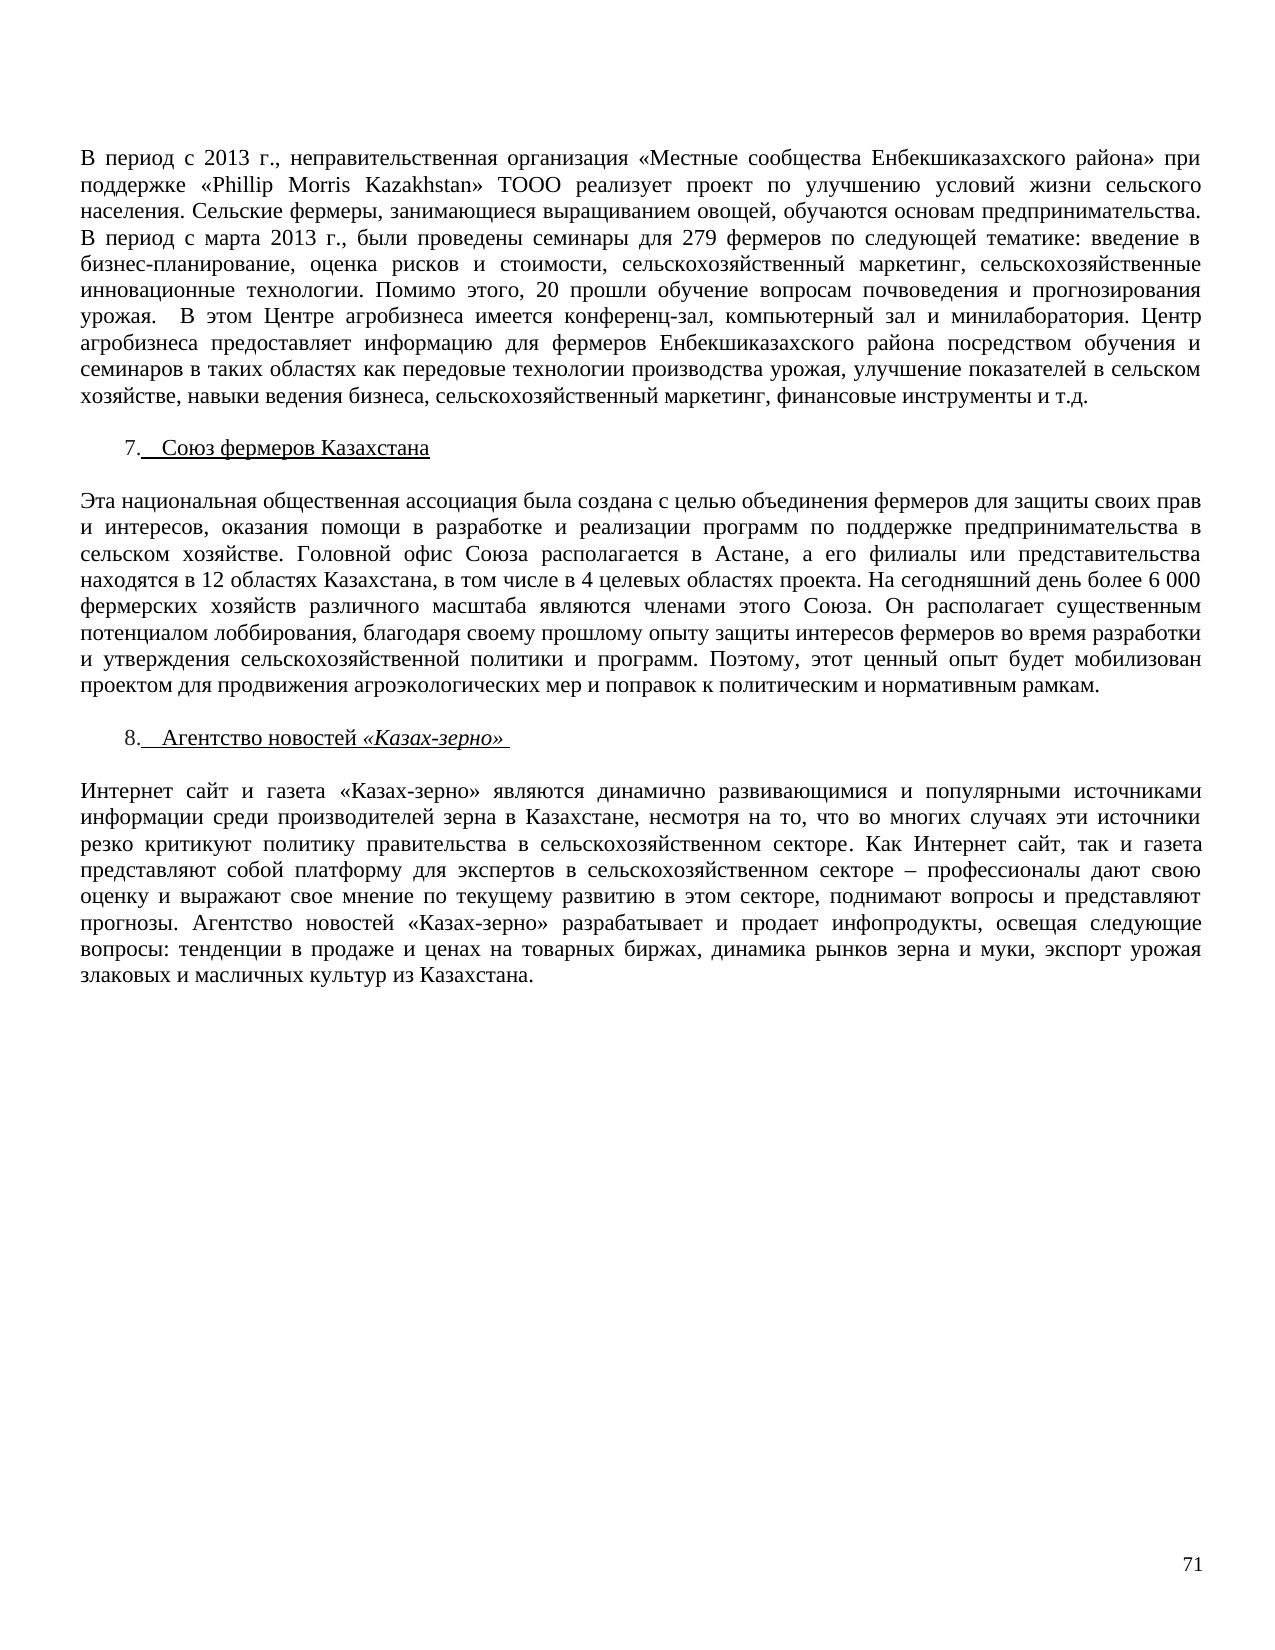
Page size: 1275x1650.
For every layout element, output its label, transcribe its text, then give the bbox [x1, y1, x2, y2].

list Союз фермеров Казахстана [124, 434, 1203, 461]
text Интернет сайт и газета «Казах-зерно» являются динамично развивающимися и популярными источниками информации среди производителей зерна в Казахстане, несмотря на то, что во многих случаях эти источники резко критикуют политику правительства в сельскохозяйственном секторе. Как Интернет сайт, так и газета представляют собой платформу для экспертов в сельскохозяйственном секторе – профессионалы дают свою оценку и выражают свое мнение по текущему развитию в этом секторе, поднимают вопросы и представляют прогнозы. Агентство новостей «Казах-зерно» разрабатывает и продает инфопродукты, освещая следующие вопросы: тенденции в продаже и ценах на товарных биржах, динамика рынков зерна и муки, экспорт урожая злаковых и масличных культур из Казахстана. [80, 777, 1203, 988]
list Агентство новостей «Казах-зерно» [124, 724, 1203, 751]
text В период с 2013 г., неправительственная организация «Местные сообщества Енбекшиказахского района» при поддержке «Phillip Morris Kazakhstan» ТООО реализует проект по улучшению условий жизни сельского населения. Сельские фермеры, занимающиеся выращиванием овощей, обучаются основам предпринимательства. В период с марта 2013 г., были проведены семинары для 279 фермеров по следующей тематике: введение в бизнес-планирование, оценка рисков и стоимости, сельскохозяйственный маркетинг, сельскохозяйственные инновационные технологии. Помимо этого, 20 прошли обучение вопросам почвоведения и прогнозирования урожая. В этом Центре агробизнеса имеется конференц-зал, компьютерный зал и минилаборатория. Центр агробизнеса предоставляет информацию для фермеров Енбекшиказахского района посредством обучения и семинаров в таких областях как передовые технологии производства урожая, улучшение показателей в сельском хозяйстве, навыки ведения бизнеса, сельскохозяйственный маркетинг, финансовые инструменты и т.д. [80, 144, 1203, 408]
text Эта национальная общественная ассоциация была создана с целью объединения фермеров для защиты своих прав и интересов, оказания помощи в разработке и реализации программ по поддержке предпринимательства в сельском хозяйстве. Головной офис Союза располагается в Астане, а его филиалы или представительства находятся в 12 областях Казахстана, в том числе в 4 целевых областях проекта. На сегодняшний день более 6 000 фермерских хозяйств различного масштаба являются членами этого Союза. Он располагает существенным потенциалом лоббирования, благодаря своему прошлому опыту защиты интересов фермеров во время разработки и утверждения сельскохозяйственной политики и программ. Поэтому, этот ценный опыт будет мобилизован проектом для продвижения агроэкологических мер и поправок к политическим и нормативным рамкам. [80, 487, 1203, 698]
